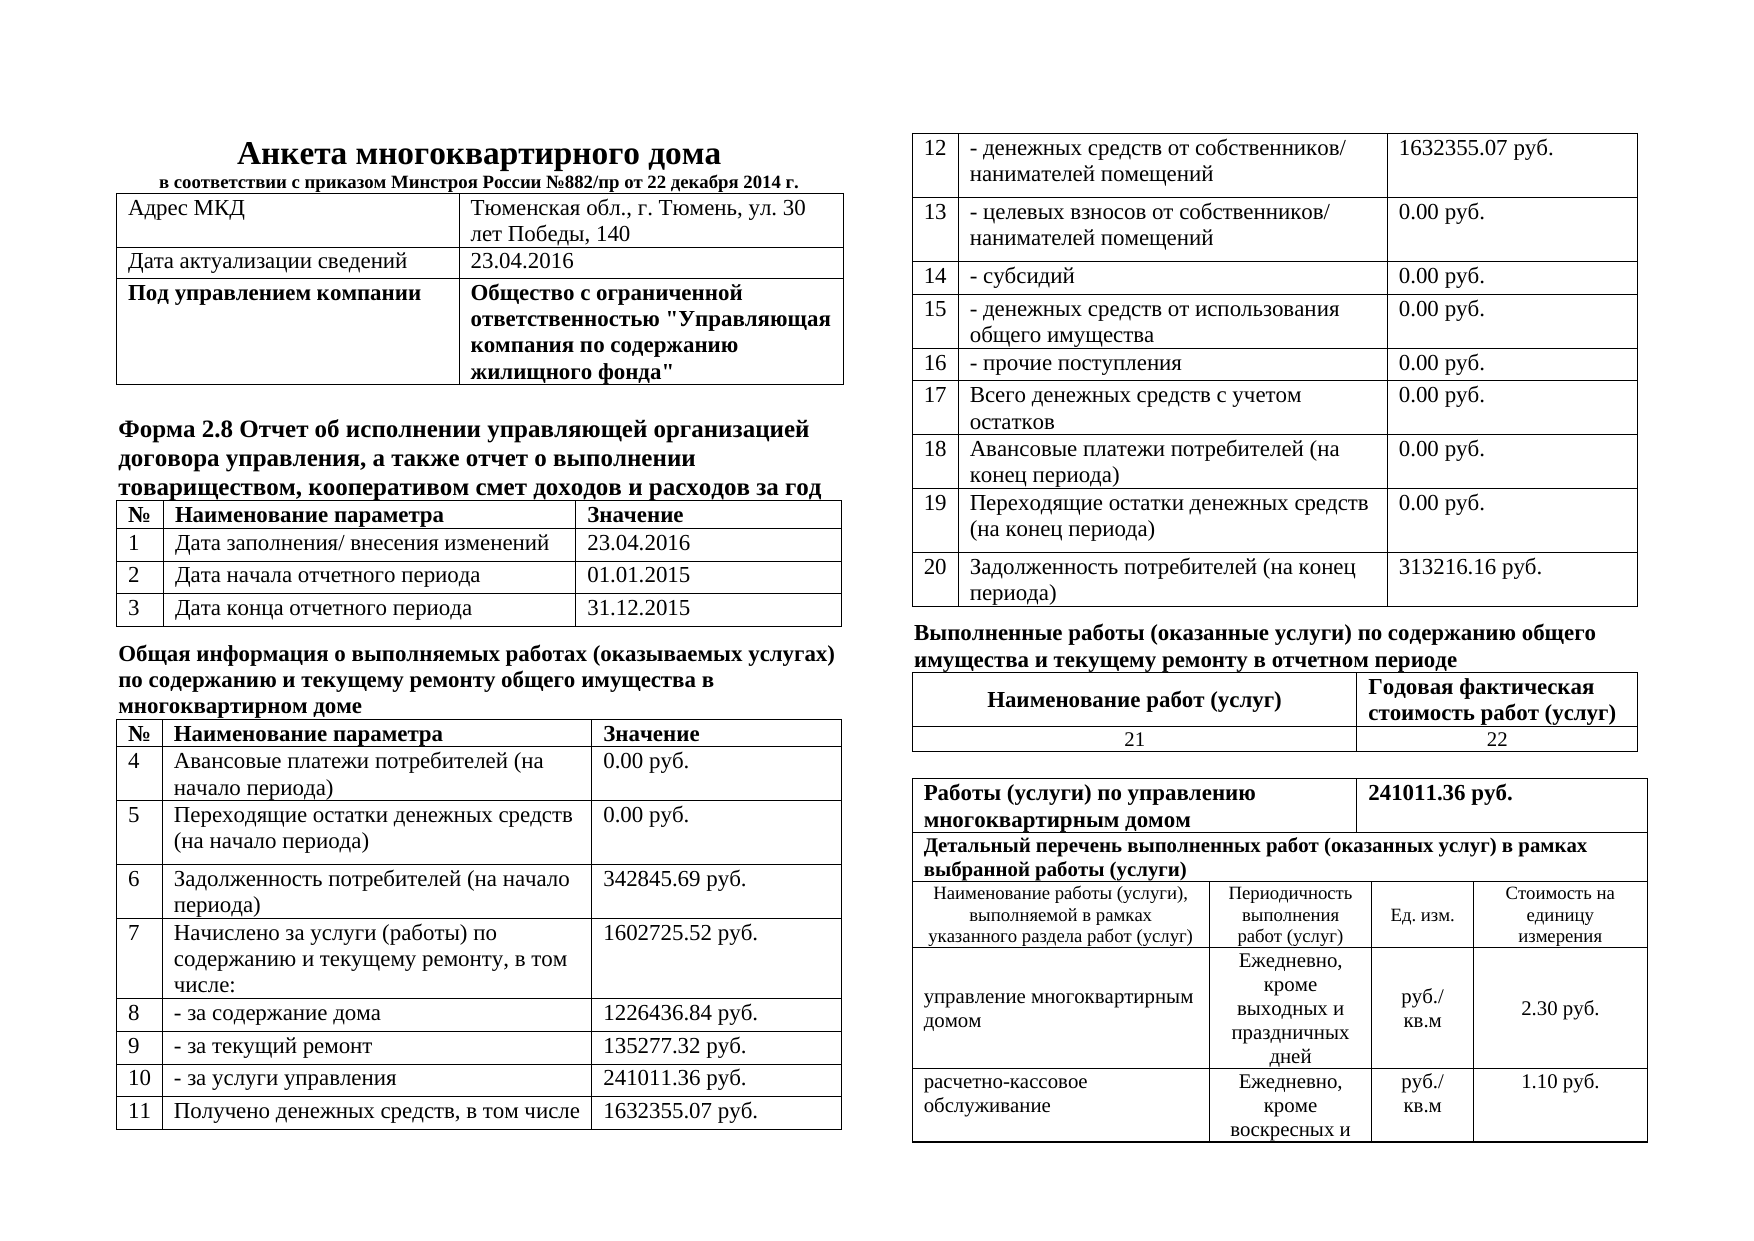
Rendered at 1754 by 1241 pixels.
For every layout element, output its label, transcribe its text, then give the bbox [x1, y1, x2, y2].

table_cell Наименование работы (услуги), выполняемой в рамках указанного раздела работ (услуг) [913, 882, 1209, 947]
table_cell 0.00 руб. [592, 747, 841, 800]
table_cell 19 [913, 489, 958, 552]
table_cell 11 [117, 1097, 162, 1129]
text Анкета многоквартирного дома в соответствии с приказом Минстроя России №882/пр от 22 декабря 2014 г. [118, 133, 840, 193]
table_cell Периодичность выполнения работ (услуг) [1210, 882, 1371, 947]
table_cell Общество с ограниченной ответственностью "Управляющая компания по содержанию жилищного фонда" [460, 279, 843, 384]
table_cell 21 [913, 727, 1356, 751]
table_cell 22 [1357, 727, 1637, 751]
table_cell Под управлением компании [117, 279, 459, 384]
table_cell 23.04.2016 [576, 529, 841, 561]
table_header Наименование работ (услуг) [913, 673, 1356, 726]
table_cell 1.10 руб. [1474, 1069, 1647, 1141]
table_cell Задолженность потребителей (на конец периода) [959, 553, 1387, 606]
table_cell Дата заполнения/ внесения изменений [164, 529, 575, 561]
table_cell 1226436.84 руб. [592, 999, 841, 1031]
table_cell 23.04.2016 [460, 248, 843, 278]
table_cell 342845.69 руб. [592, 865, 841, 918]
table_cell - денежных средств от использования общего имущества [959, 295, 1387, 348]
text Форма 2.8 Отчет об исполнении управляющей организацией договора управления, а также отчет о выполнении товариществом, кооперативом смет доходов и расходов за год [118, 414, 840, 500]
table_cell 0.00 руб. [1388, 295, 1637, 348]
table_cell Переходящие остатки денежных средств (на конец периода) [959, 489, 1387, 552]
table_cell Авансовые платежи потребителей (на начало периода) [163, 747, 591, 800]
table_header Наименование параметра [164, 501, 575, 528]
table_cell - целевых взносов от собственников/ нанимателей помещений [959, 198, 1387, 261]
table_cell руб./кв.м [1372, 1069, 1473, 1141]
table_cell 135277.32 руб. [592, 1032, 841, 1063]
table_header 241011.36 руб. [1357, 779, 1647, 832]
table_cell - за содержание дома [163, 999, 591, 1031]
text Выполненные работы (оказанные услуги) по содержанию общего имущества и текущему ремонту в отчетном периоде [914, 619, 1636, 672]
table_cell Детальный перечень выполненных работ (оказанных услуг) в рамках выбранной работы (услуги) [913, 833, 1647, 881]
table_cell 10 [117, 1065, 162, 1096]
table_cell расчетно-кассовое обслуживание [913, 1069, 1209, 1141]
table_cell 313216.16 руб. [1388, 553, 1637, 606]
table_cell 0.00 руб. [1388, 381, 1637, 434]
table_cell 2.30 руб. [1474, 948, 1647, 1068]
table_header Работы (услуги) по управлению многоквартирным домом [913, 779, 1356, 832]
table_cell управление многоквартирным домом [913, 948, 1209, 1068]
table_header Наименование параметра [163, 720, 591, 746]
text Общая информация о выполняемых работах (оказываемых услугах) по содержанию и текущему ремонту общего имущества в многоквартирном доме [118, 640, 840, 719]
table_header Адрес МКД [117, 194, 459, 247]
table_cell Получено денежных средств, в том числе [163, 1097, 591, 1129]
table_cell 1632355.07 руб. [1388, 134, 1637, 197]
table_cell Задолженность потребителей (на начало периода) [163, 865, 591, 918]
table_cell Дата актуализации сведений [117, 248, 459, 278]
table_cell 4 [117, 747, 162, 800]
table_cell 31.12.2015 [576, 594, 841, 626]
table_cell 20 [913, 553, 958, 606]
table_cell Стоимость на единицу измерения [1474, 882, 1647, 947]
table_cell 0.00 руб. [1388, 349, 1637, 380]
table_cell 5 [117, 801, 162, 864]
table_header Годовая фактическая стоимость работ (услуг) [1357, 673, 1637, 726]
table_cell Всего денежных средств с учетом остатков [959, 381, 1387, 434]
table_cell - прочие поступления [959, 349, 1387, 380]
table_cell 16 [913, 349, 958, 380]
table_cell 14 [913, 262, 958, 294]
table_cell Ежедневно, кроме выходных и праздничных дней [1210, 948, 1371, 1068]
table_cell Начислено за услуги (работы) по содержанию и текущему ремонту, в том числе: [163, 919, 591, 998]
table_cell 1632355.07 руб. [592, 1097, 841, 1129]
table_header Значение [592, 720, 841, 746]
table_header Значение [576, 501, 841, 528]
table_cell 0.00 руб. [1388, 435, 1637, 488]
table_cell 15 [913, 295, 958, 348]
table_cell 1 [117, 529, 163, 561]
table_cell - денежных средств от собственников/ нанимателей помещений [959, 134, 1387, 197]
table_header Тюменская обл., г. Тюмень, ул. 30 лет Победы, 140 [460, 194, 843, 247]
table_header № [117, 501, 163, 528]
table_header № [117, 720, 162, 746]
table_cell Ед. изм. [1372, 882, 1473, 947]
table_cell 0.00 руб. [592, 801, 841, 864]
table_cell Ежедневно, кроме воскресных и праздничных дней [1210, 1069, 1371, 1141]
table_cell Дата начала отчетного периода [164, 562, 575, 593]
table_cell - за услуги управления [163, 1065, 591, 1096]
table_cell - за текущий ремонт [163, 1032, 591, 1063]
table_cell Переходящие остатки денежных средств (на начало периода) [163, 801, 591, 864]
table_cell руб./кв.м [1372, 948, 1473, 1068]
table_cell 1602725.52 руб. [592, 919, 841, 998]
table_cell 6 [117, 865, 162, 918]
table_cell - субсидий [959, 262, 1387, 294]
table_cell 7 [117, 919, 162, 998]
table_cell 8 [117, 999, 162, 1031]
table_cell 13 [913, 198, 958, 261]
table_cell 241011.36 руб. [592, 1065, 841, 1096]
table_cell Авансовые платежи потребителей (на конец периода) [959, 435, 1387, 488]
table_cell 18 [913, 435, 958, 488]
table_cell 0.00 руб. [1388, 262, 1637, 294]
table_cell 12 [913, 134, 958, 197]
table_cell 2 [117, 562, 163, 593]
table_cell 9 [117, 1032, 162, 1063]
table_cell 0.00 руб. [1388, 489, 1637, 552]
table_cell 01.01.2015 [576, 562, 841, 593]
table_cell 3 [117, 594, 163, 626]
table_cell Дата конца отчетного периода [164, 594, 575, 626]
table_cell 17 [913, 381, 958, 434]
table_cell 0.00 руб. [1388, 198, 1637, 261]
